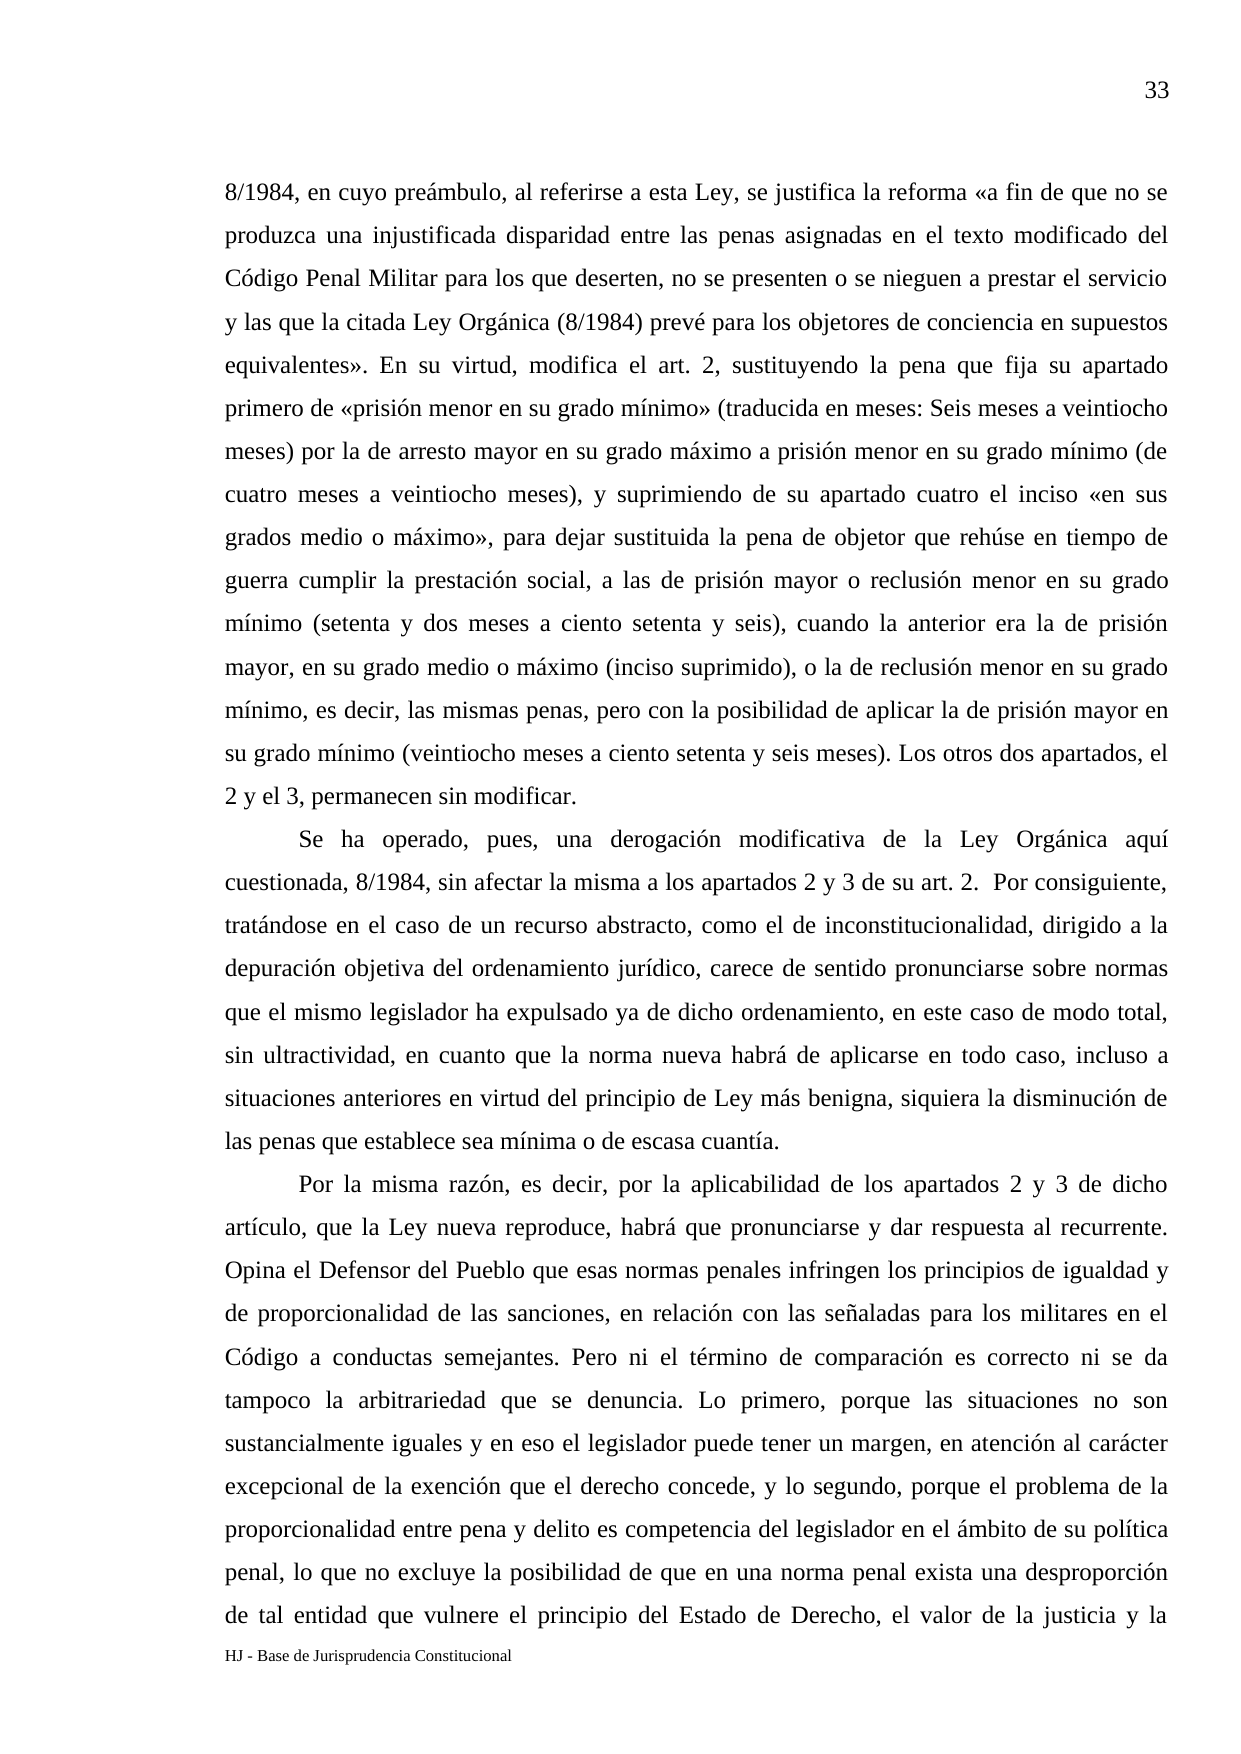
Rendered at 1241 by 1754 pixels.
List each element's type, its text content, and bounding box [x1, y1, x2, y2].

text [224, 177, 1169, 810]
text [224, 1169, 1169, 1629]
text Se ha operado, pues, una derogación modificativa de la Ley Orgánica aquí cuestionada, 8/1984, sin afectar la misma a los apartados 2 y 3 de su art. 2. Por consiguiente, tratándose en el caso de un recurso abstracto, como el de inconstitucionalidad, dirigido a la depuración objetiva del ordenamiento jurídico, carece de sentido pronunciarse sobre normas que el mismo legislador ha expulsado ya de dicho ordenamiento, en este caso de modo total, sin ultractividad, en cuanto que la norma nueva habrá de aplicarse en todo caso, incluso a situaciones anteriores en virtud del principio de Ley más benigna, siquiera la disminución de las penas que establece sea mínima o de escasa cuantía. [224, 824, 1169, 1155]
